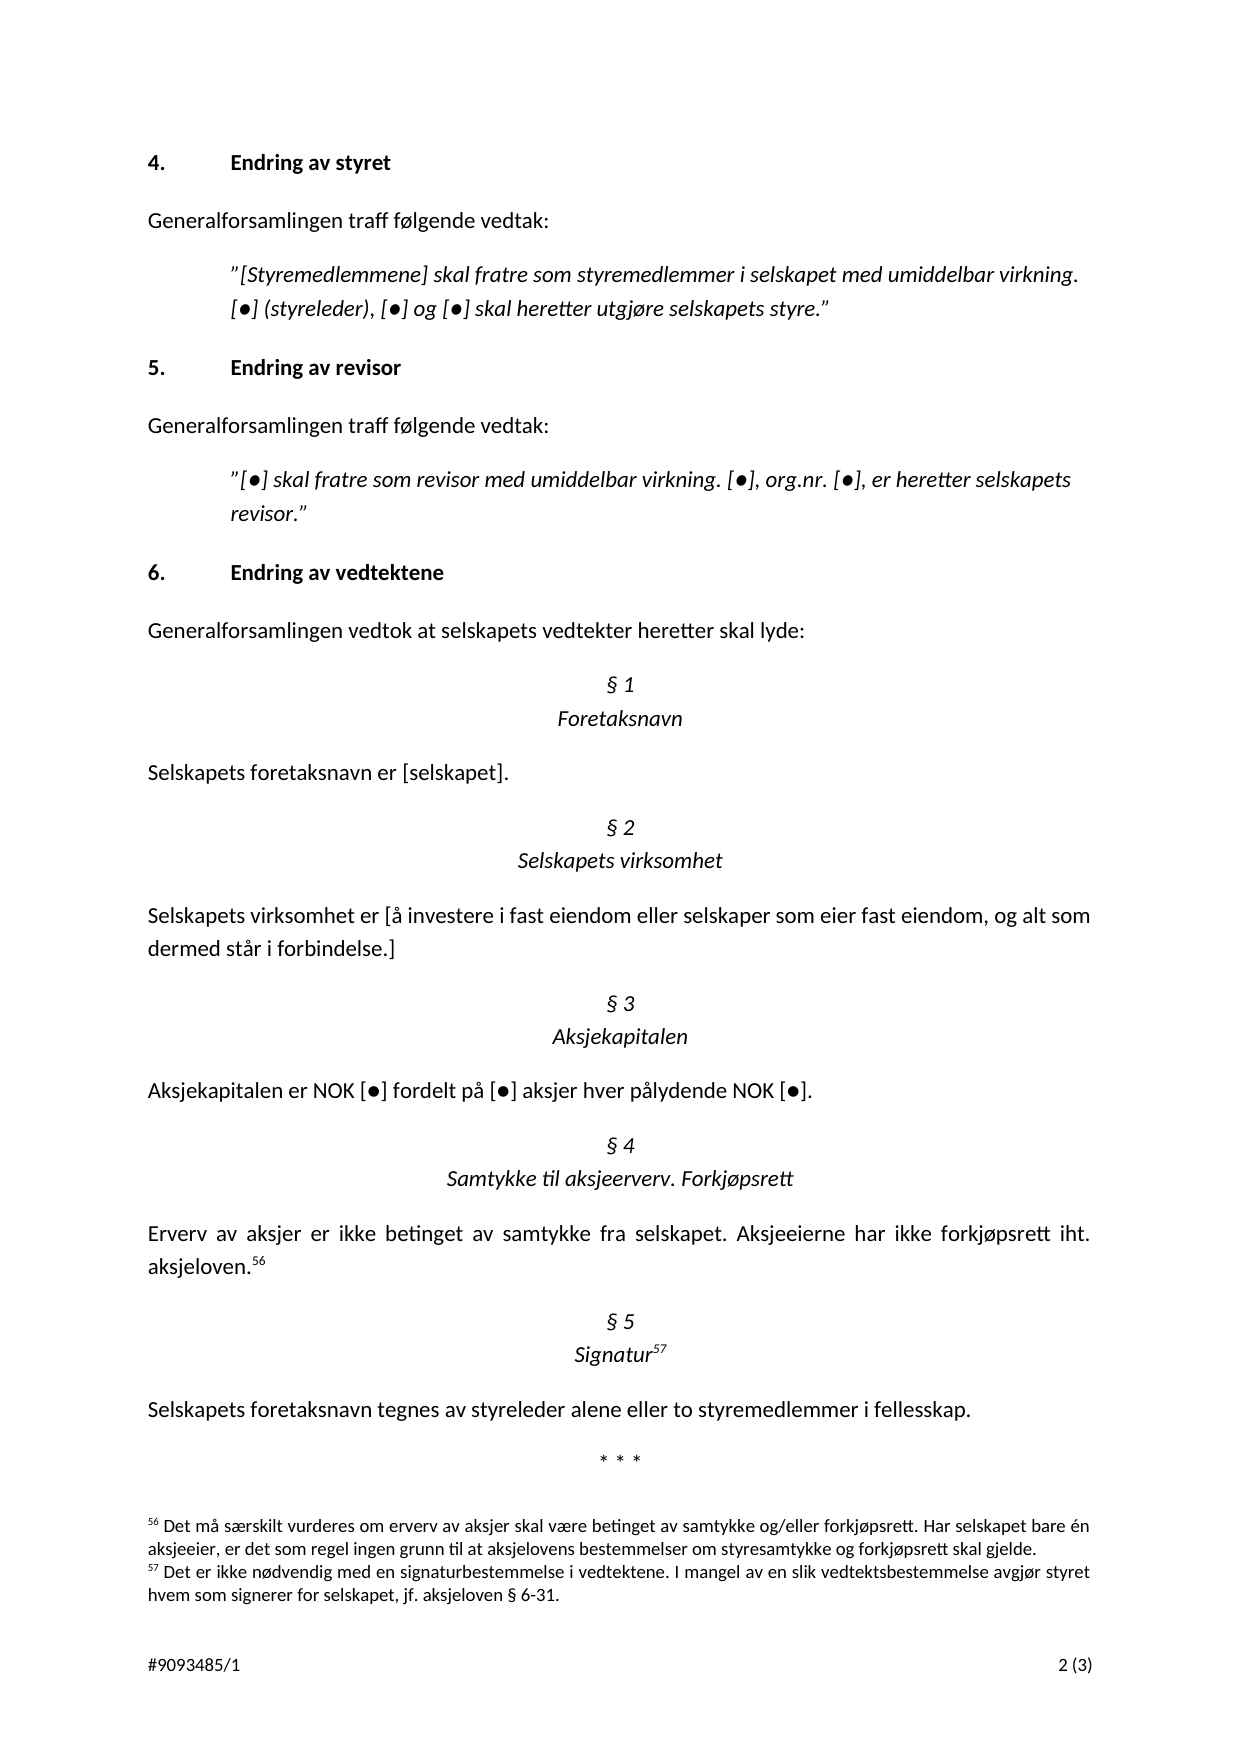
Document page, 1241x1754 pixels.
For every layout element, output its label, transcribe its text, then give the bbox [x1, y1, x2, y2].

text Endring av revisor [148, 353, 1093, 381]
text Selskapets virksomhet er [å investere i fast eiendom eller selskaper som eier fast eiendom, og alt som dermed står i forbindelse.] [148, 901, 1093, 962]
text § 2 [148, 813, 1093, 841]
text Selskapets virksomhet [148, 846, 1093, 874]
text § 4 [148, 1131, 1093, 1159]
text § 3 [148, 989, 1093, 1017]
text Aksjekapitalen [148, 1022, 1093, 1050]
text Selskapets foretaksnavn er [selskapet]. [148, 758, 1093, 786]
text Selskapets foretaksnavn tegnes av styreleder alene eller to styremedlemmer i fellesskap. [148, 1395, 1093, 1423]
text Erverv av aksjer er ikke betinget av samtykke fra selskapet. Aksjeeierne har ikke forkjøpsrett iht. aksjeloven. [148, 1219, 1093, 1280]
text Aksjekapitalen er NOK [●] fordelt på [●] aksjer hver pålydende NOK [●]. [148, 1077, 1093, 1104]
text Signatur [148, 1340, 1093, 1368]
text Endring av vedtektene [148, 558, 1093, 586]
text Foretaksnavn [148, 704, 1093, 732]
text ”[●] skal fratre som revisor med umiddelbar virkning. [●], org.nr. [●], er heretter selskapets revisor.” [230, 466, 1093, 527]
text Endring av styret [148, 148, 1093, 176]
text § 5 [148, 1307, 1093, 1335]
text * * * [148, 1449, 1093, 1477]
text § 1 [148, 671, 1093, 698]
text Generalforsamlingen vedtok at selskapets vedtekter heretter skal lyde: [148, 616, 1093, 644]
text Generalforsamlingen traff følgende vedtak: [148, 206, 1093, 234]
text ”[Styremedlemmene] skal fratre som styremedlemmer i selskapet med umiddelbar virkning. [●] (styreleder), [●] og [●] skal heretter utgjøre selskapets styre.” [230, 261, 1093, 322]
text Samtykke til aksjeerverv. Forkjøpsrett [148, 1164, 1093, 1192]
text Generalforsamlingen traff følgende vedtak: [148, 411, 1093, 439]
